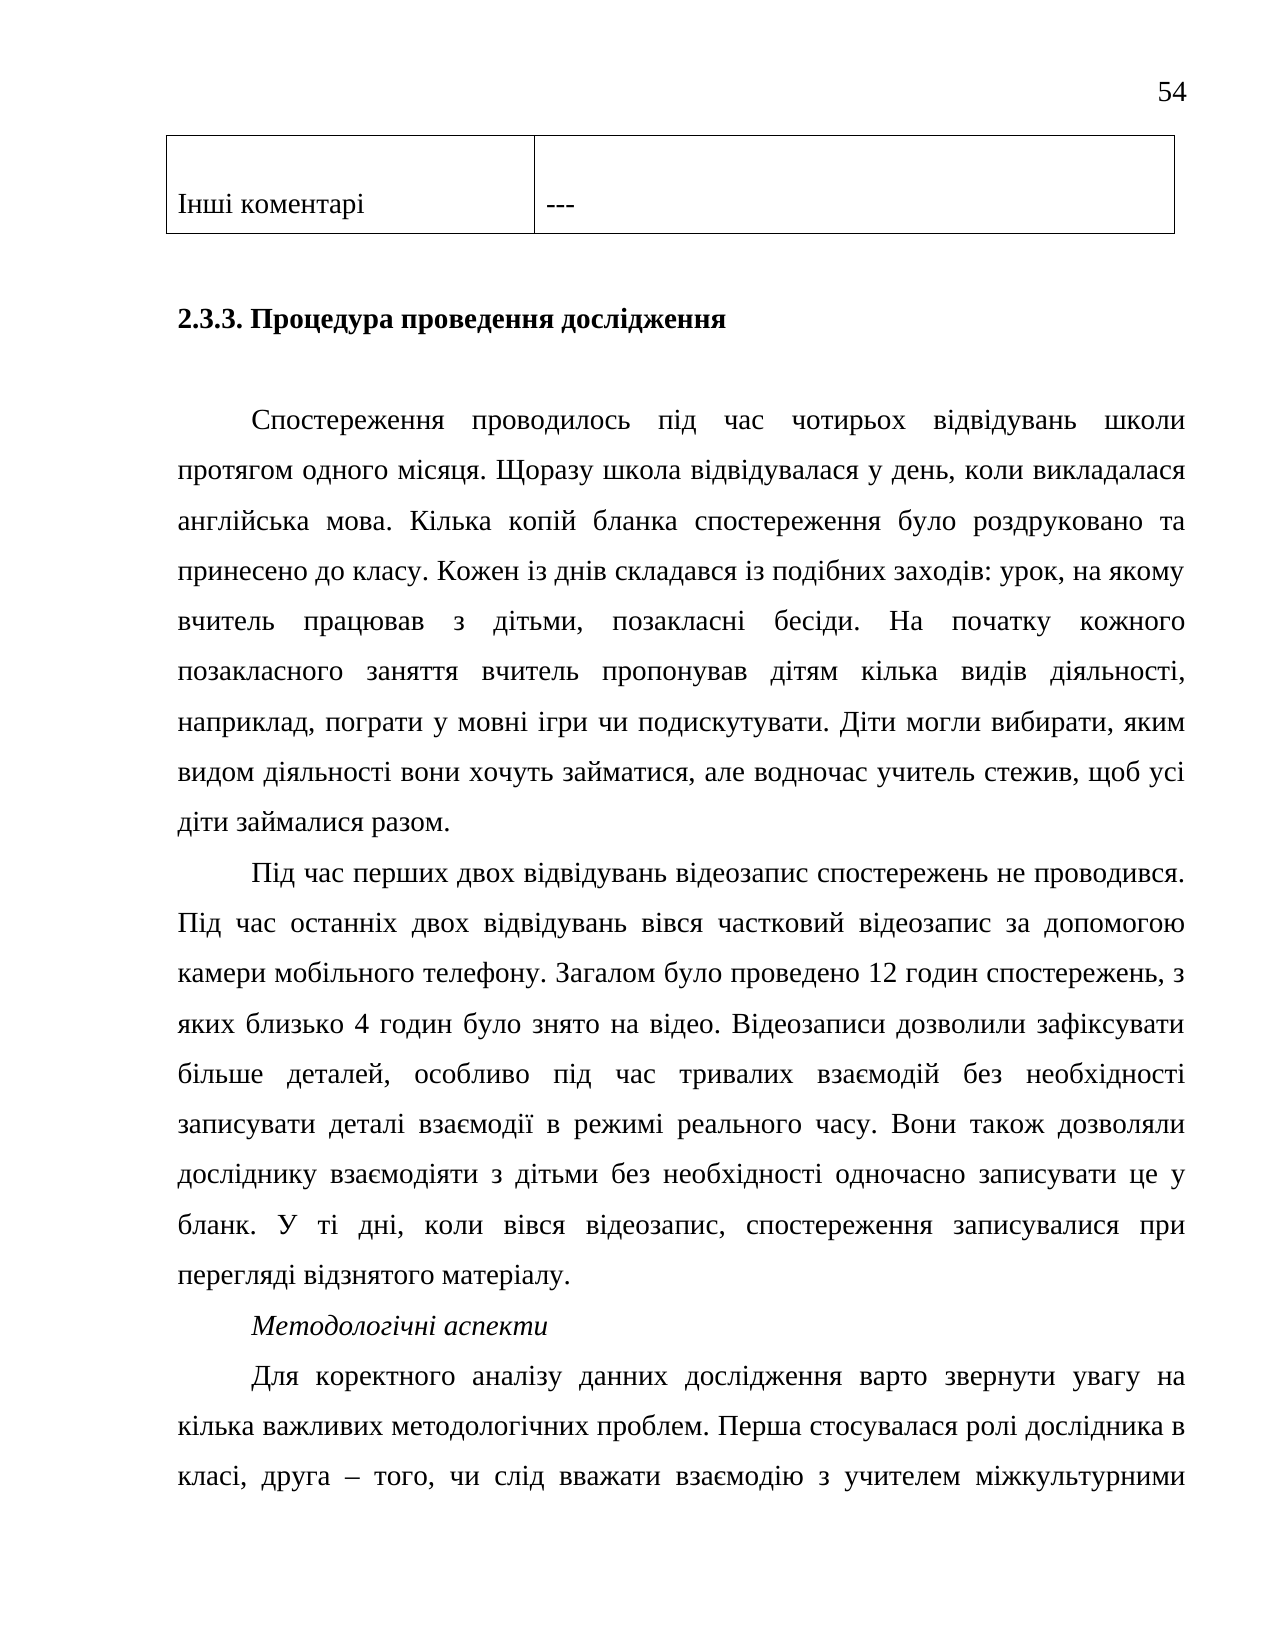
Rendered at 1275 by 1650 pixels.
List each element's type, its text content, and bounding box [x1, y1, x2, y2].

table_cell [167, 136, 534, 233]
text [177, 1358, 1186, 1492]
text Спостереження проводилось під час чотирьох відвідувань школи протягом одного місяця. Щоразу школа відвідувалася у день, коли викладалася англійська мова. Кілька копій бланка спостереження було роздруковано та принесено до класу. Кожен із днів складався із подібних заходів: урок, на якому вчитель працював з дітьми, позакласні бесіди. На початку кожного позакласного заняття вчитель пропонував дітям кілька видів діяльності, наприклад, пограти у мовні ігри чи подискутувати. Діти могли вибирати, яким видом діяльності вони хочуть займатися, але водночас учитель стежив, щоб усі діти займалися разом. [177, 402, 1186, 838]
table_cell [535, 136, 1174, 233]
text Під час перших двох відвідувань відеозапис спостережень не проводився. Під час останніх двох відвідувань вівся частковий відеозапис за допомогою камери мобільного телефону. Загалом було проведено 12 годин спостережень, з яких близько 4 годин було знято на відео. Відеозаписи дозволили зафіксувати більше деталей, особливо під час тривалих взаємодій без необхідності записувати деталі взаємодії в режимі реального часу. Вони також дозволяли досліднику взаємодіяти з дітьми без необхідності одночасно записувати це у бланк. У ті дні, коли вівся відеозапис, спостереження записувалися при перегляді відзнятого матеріалу. [177, 855, 1186, 1291]
text Методологічні аспекти [177, 1308, 1186, 1341]
text 2.3.3. Процедура проведення дослідження [177, 301, 1186, 335]
